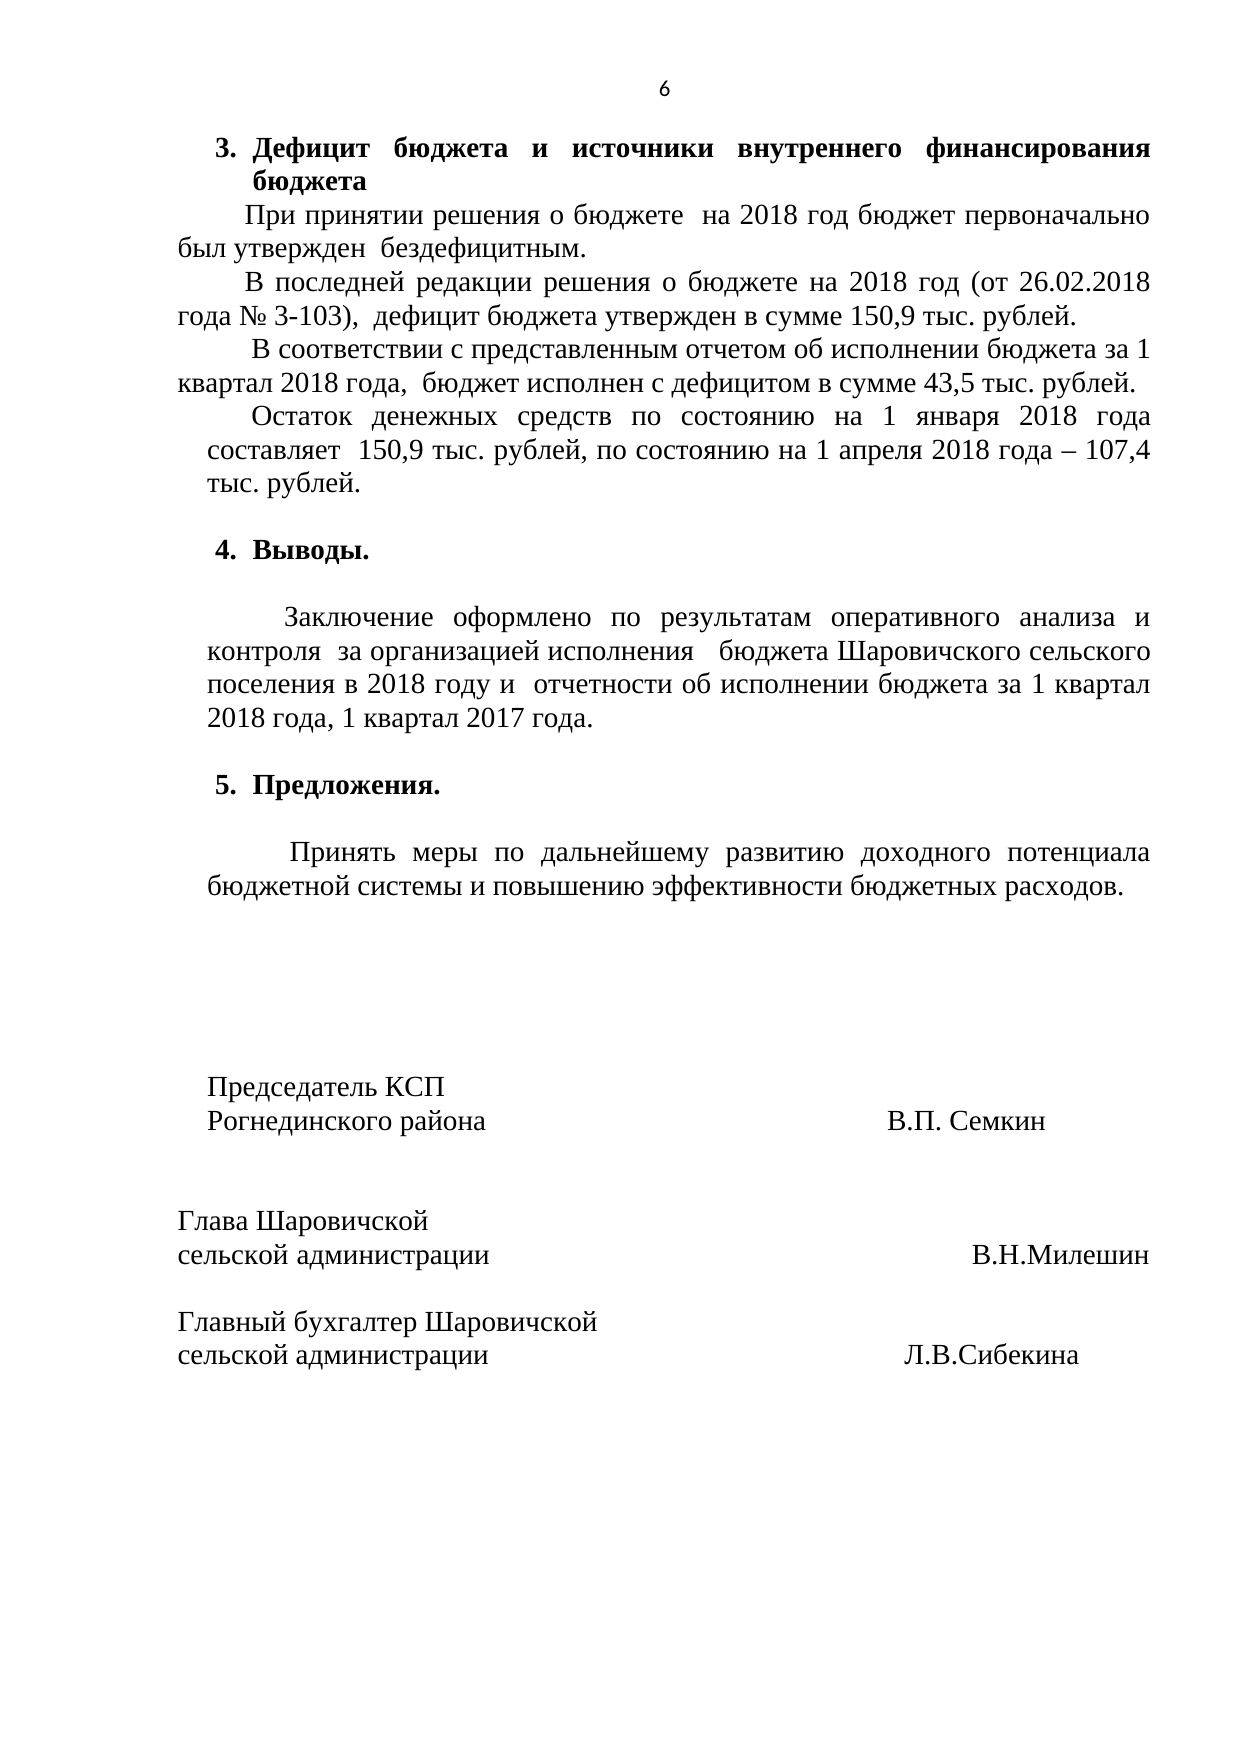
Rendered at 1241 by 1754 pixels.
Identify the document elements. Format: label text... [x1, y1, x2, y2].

text В соответствии с представленным отчетом об исполнении бюджета за 1 квартал 2018 года, бюджет исполнен с дефицитом в сумме 43,5 тыс. рублей. [177, 331, 1152, 398]
text сельской администрации В.Н.Милешин [177, 1237, 1152, 1304]
text сельской администрации Л.В.Сибекина [177, 1337, 1152, 1371]
text Глава Шаровичской [177, 1203, 1152, 1237]
list Дефицит бюджета и источники внутреннего финансирования бюджета [215, 130, 1152, 197]
text При принятии решения о бюджете на 2018 год бюджет первоначально был утвержден бездефицитным. [177, 197, 1152, 264]
text Председатель КСП [207, 1069, 1152, 1103]
text Заключение оформлено по результатам оперативного анализа и контроля за организацией исполнения бюджета Шаровичского сельского поселения в 2018 году и отчетности об исполнении бюджета за 1 квартал 2018 года, 1 квартал 2017 года. [207, 599, 1152, 734]
text Рогнединского района В.П. Семкин [207, 1103, 1152, 1136]
text В последней редакции решения о бюджете на 2018 год (от 26.02.2018 года № 3-103), дефицит бюджета утвержден в сумме 150,9 тыс. рублей. [177, 264, 1152, 331]
list Выводы. [215, 532, 1152, 566]
text Принять меры по дальнейшему развитию доходного потенциала бюджетной системы и повышению эффективности бюджетных расходов. [207, 834, 1152, 901]
text Остаток денежных средств по состоянию на 1 января 2018 года составляет 150,9 тыс. рублей, по состоянию на 1 апреля 2018 года – 107,4 тыс. рублей. [207, 398, 1152, 499]
list Предложения. [215, 767, 1152, 801]
text Главный бухгалтер Шаровичской [177, 1304, 1152, 1337]
